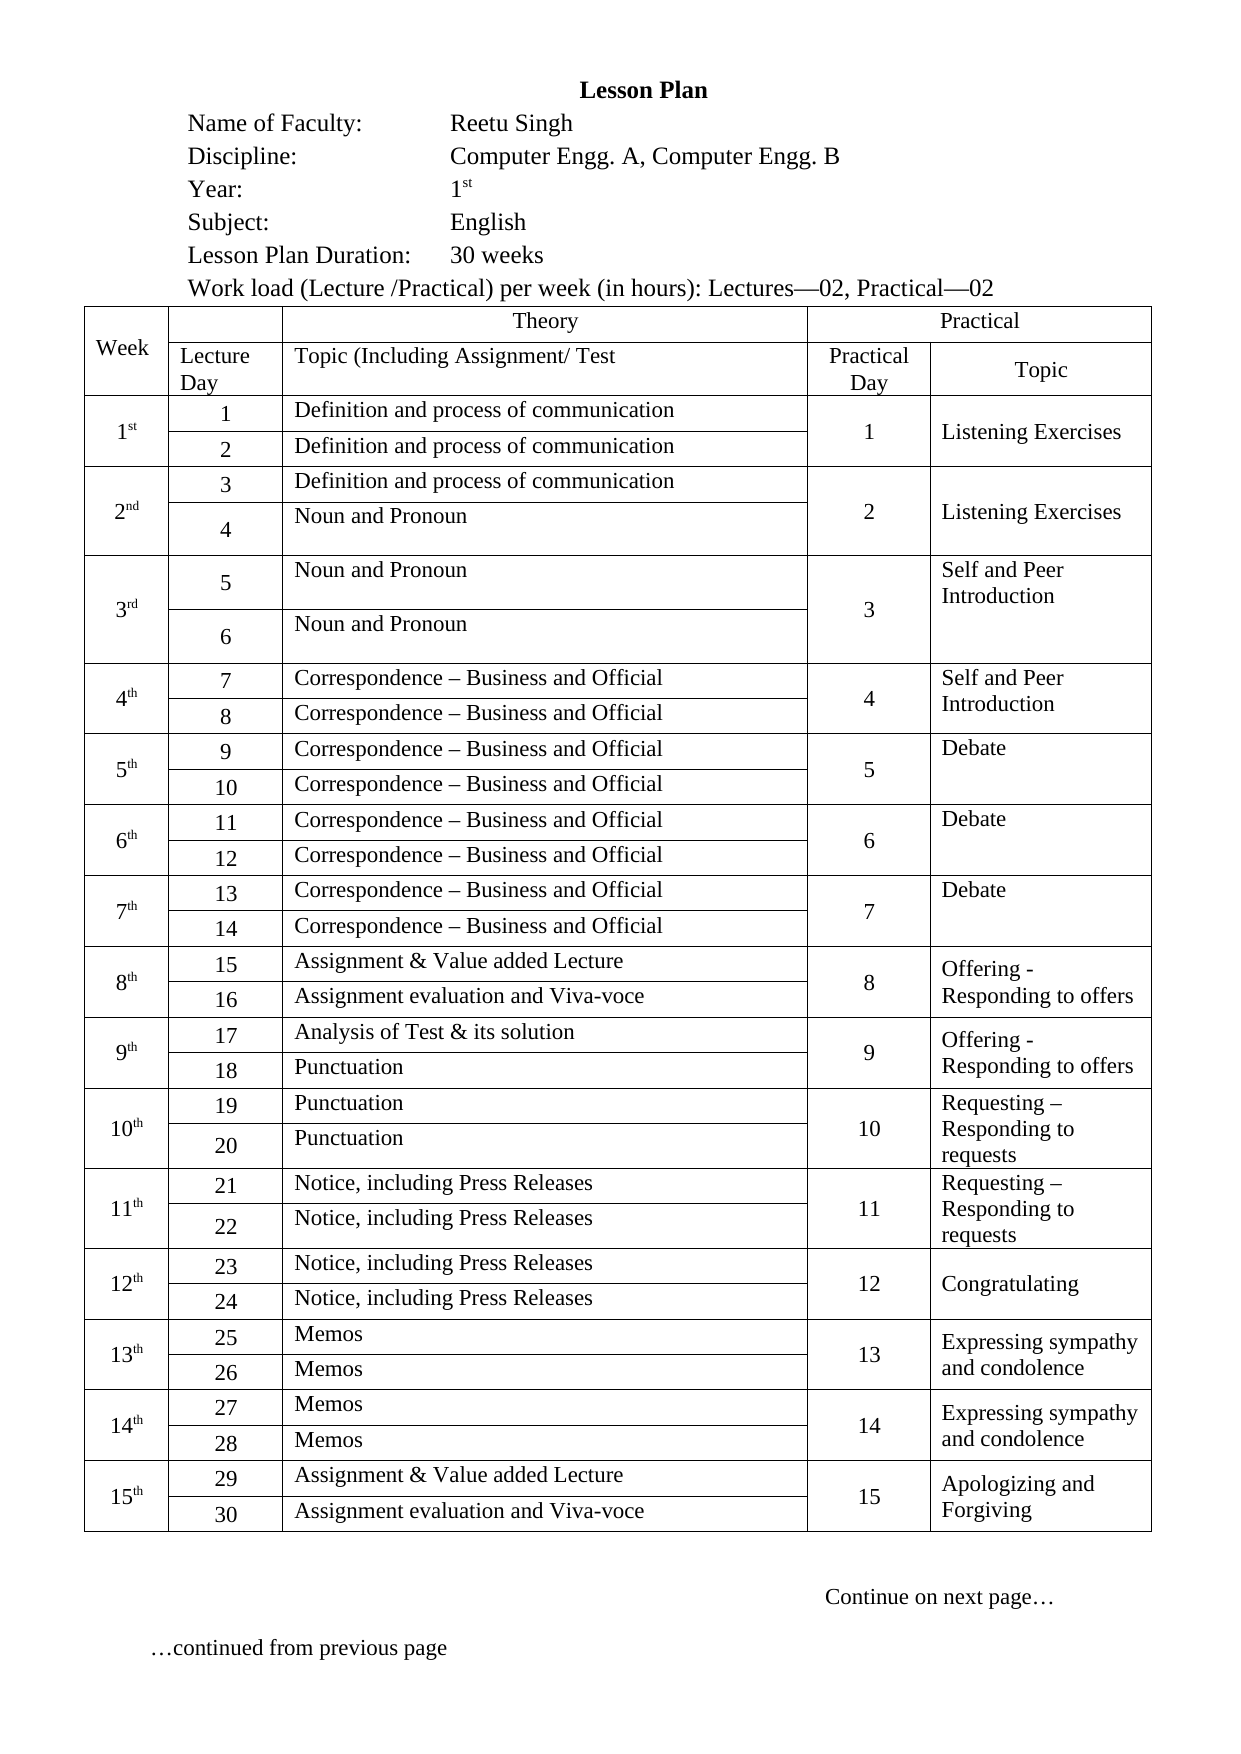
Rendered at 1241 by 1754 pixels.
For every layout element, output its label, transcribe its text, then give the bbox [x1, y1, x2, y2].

table_cell 27 [169, 1390, 282, 1425]
table_cell 13 [808, 1320, 930, 1389]
table_cell Notice, including Press Releases [283, 1204, 807, 1248]
table_cell Expressing sympathy and condolence [931, 1320, 1151, 1389]
table_cell Topic (Including Assignment/ Test [283, 343, 807, 395]
table_cell 7th [85, 876, 168, 946]
table_cell Memos [283, 1320, 807, 1354]
table_cell Correspondence – Business and Official [283, 734, 807, 769]
table_cell 8th [85, 947, 168, 1017]
table_cell 11 [808, 1169, 930, 1248]
table_header Week [85, 307, 168, 395]
table_cell Definition and process of communication [283, 467, 807, 502]
table_cell Debate [931, 876, 1151, 946]
table_cell Assignment evaluation and Viva-voce [283, 982, 807, 1017]
table_cell 29 [169, 1461, 282, 1496]
text Year: 1st [187, 174, 1099, 203]
text Lesson Plan Duration: 30 weeks [187, 240, 1099, 269]
table_cell 9 [169, 734, 282, 769]
table_cell Punctuation [283, 1124, 807, 1168]
table_cell 28 [169, 1426, 282, 1460]
table_cell Correspondence – Business and Official [283, 841, 807, 875]
table_cell 25 [169, 1320, 282, 1354]
text Discipline: Computer Engg. A, Computer Engg. B [187, 141, 1099, 170]
table_cell 1 [169, 396, 282, 431]
table_cell Assignment evaluation and Viva-voce [283, 1497, 807, 1531]
table_cell Practical Day [808, 343, 930, 395]
table_cell Correspondence – Business and Official [283, 664, 807, 698]
table_cell Offering - Responding to offers [931, 1018, 1151, 1087]
table_cell 15 [808, 1461, 930, 1531]
table_cell 11th [85, 1169, 168, 1248]
table_cell 20 [169, 1124, 282, 1168]
table_cell Expressing sympathy and condolence [931, 1390, 1151, 1460]
table_cell 1st [85, 396, 168, 466]
table_cell 15th [85, 1461, 168, 1531]
table_cell 14 [169, 911, 282, 946]
table_cell 14 [808, 1390, 930, 1460]
table_cell Debate [931, 734, 1151, 804]
table_cell 4 [169, 503, 282, 555]
text Lesson Plan [187, 75, 1099, 104]
table_cell Punctuation [283, 1089, 807, 1123]
table_cell 10th [85, 1089, 168, 1168]
table_cell 11 [169, 805, 282, 839]
table_cell 6 [169, 610, 282, 662]
table_cell 14th [85, 1390, 168, 1460]
table_cell Definition and process of communication [283, 432, 807, 466]
table_cell Listening Exercises [931, 467, 1151, 555]
table_cell 18 [169, 1053, 282, 1087]
table_cell Self and Peer Introduction [931, 664, 1151, 733]
table_cell Listening Exercises [931, 396, 1151, 466]
table_cell Offering - Responding to offers [931, 947, 1151, 1017]
table_cell Noun and Pronoun [283, 503, 807, 555]
table_cell 21 [169, 1169, 282, 1203]
table_cell Memos [283, 1426, 807, 1460]
table_cell 23 [169, 1249, 282, 1283]
table_cell 3 [808, 556, 930, 662]
table_cell 10 [808, 1089, 930, 1168]
table_cell Punctuation [283, 1053, 807, 1087]
table_cell Correspondence – Business and Official [283, 699, 807, 733]
table_cell 3 [169, 467, 282, 502]
table_cell 12 [169, 841, 282, 875]
text Work load (Lecture /Practical) per week (in hours): Lectures—02, Practical—02 [187, 273, 1099, 302]
table_cell 6th [85, 805, 168, 875]
table_header Theory [283, 307, 807, 342]
table_cell Assignment & Value added Lecture [283, 947, 807, 981]
table_cell 15 [169, 947, 282, 981]
table_cell 2nd [85, 467, 168, 555]
table_cell Self and Peer Introduction [931, 556, 1151, 662]
table_cell Lecture Day [169, 343, 282, 395]
table_cell Requesting – Responding to requests [931, 1089, 1151, 1168]
table_cell Memos [283, 1355, 807, 1389]
table_cell Debate [931, 805, 1151, 875]
text Name of Faculty: Reetu Singh [187, 108, 1099, 137]
table_cell Apologizing and Forgiving [931, 1461, 1151, 1531]
table_cell 16 [169, 982, 282, 1017]
table_cell Requesting – Responding to requests [931, 1169, 1151, 1248]
table_cell Notice, including Press Releases [283, 1169, 807, 1203]
table_cell 7 [169, 664, 282, 698]
table_cell 6 [808, 805, 930, 875]
table_cell 9 [808, 1018, 930, 1087]
table_cell 17 [169, 1018, 282, 1052]
table_header Practical [808, 307, 1151, 342]
table_cell Notice, including Press Releases [283, 1249, 807, 1283]
table_cell 26 [169, 1355, 282, 1389]
table_cell 2 [169, 432, 282, 466]
table_cell 5th [85, 734, 168, 804]
table_header [169, 307, 282, 342]
table_cell Assignment & Value added Lecture [283, 1461, 807, 1496]
table_cell 4th [85, 664, 168, 733]
text …continued from previous page [150, 1634, 1099, 1661]
table_cell 10 [169, 770, 282, 804]
table_cell 3rd [85, 556, 168, 662]
table_cell 12 [808, 1249, 930, 1318]
table_cell Analysis of Test & its solution [283, 1018, 807, 1052]
table_cell 22 [169, 1204, 282, 1248]
text Subject: English [187, 207, 1099, 236]
table_cell 5 [169, 556, 282, 609]
table_cell 30 [169, 1497, 282, 1531]
table_cell 4 [808, 664, 930, 733]
table_cell 12th [85, 1249, 168, 1318]
table_cell Definition and process of communication [283, 396, 807, 431]
table_cell Notice, including Press Releases [283, 1284, 807, 1318]
table_cell 2 [808, 467, 930, 555]
table_cell 9th [85, 1018, 168, 1087]
table_cell 19 [169, 1089, 282, 1123]
table_cell Congratulating [931, 1249, 1151, 1318]
table_cell 8 [808, 947, 930, 1017]
table_cell 13th [85, 1320, 168, 1389]
table_cell Correspondence – Business and Official [283, 911, 807, 946]
table_cell 1 [808, 396, 930, 466]
table_cell 13 [169, 876, 282, 910]
table_cell 8 [169, 699, 282, 733]
table_cell Noun and Pronoun [283, 556, 807, 609]
table_cell Correspondence – Business and Official [283, 805, 807, 839]
table_cell Noun and Pronoun [283, 610, 807, 662]
table_cell Correspondence – Business and Official [283, 876, 807, 910]
text Continue on next page… [825, 1583, 1099, 1609]
table_cell 24 [169, 1284, 282, 1318]
table_cell Topic [931, 343, 1151, 395]
table_cell 7 [808, 876, 930, 946]
table_cell Memos [283, 1390, 807, 1425]
table_cell 5 [808, 734, 930, 804]
table_cell Correspondence – Business and Official [283, 770, 807, 804]
